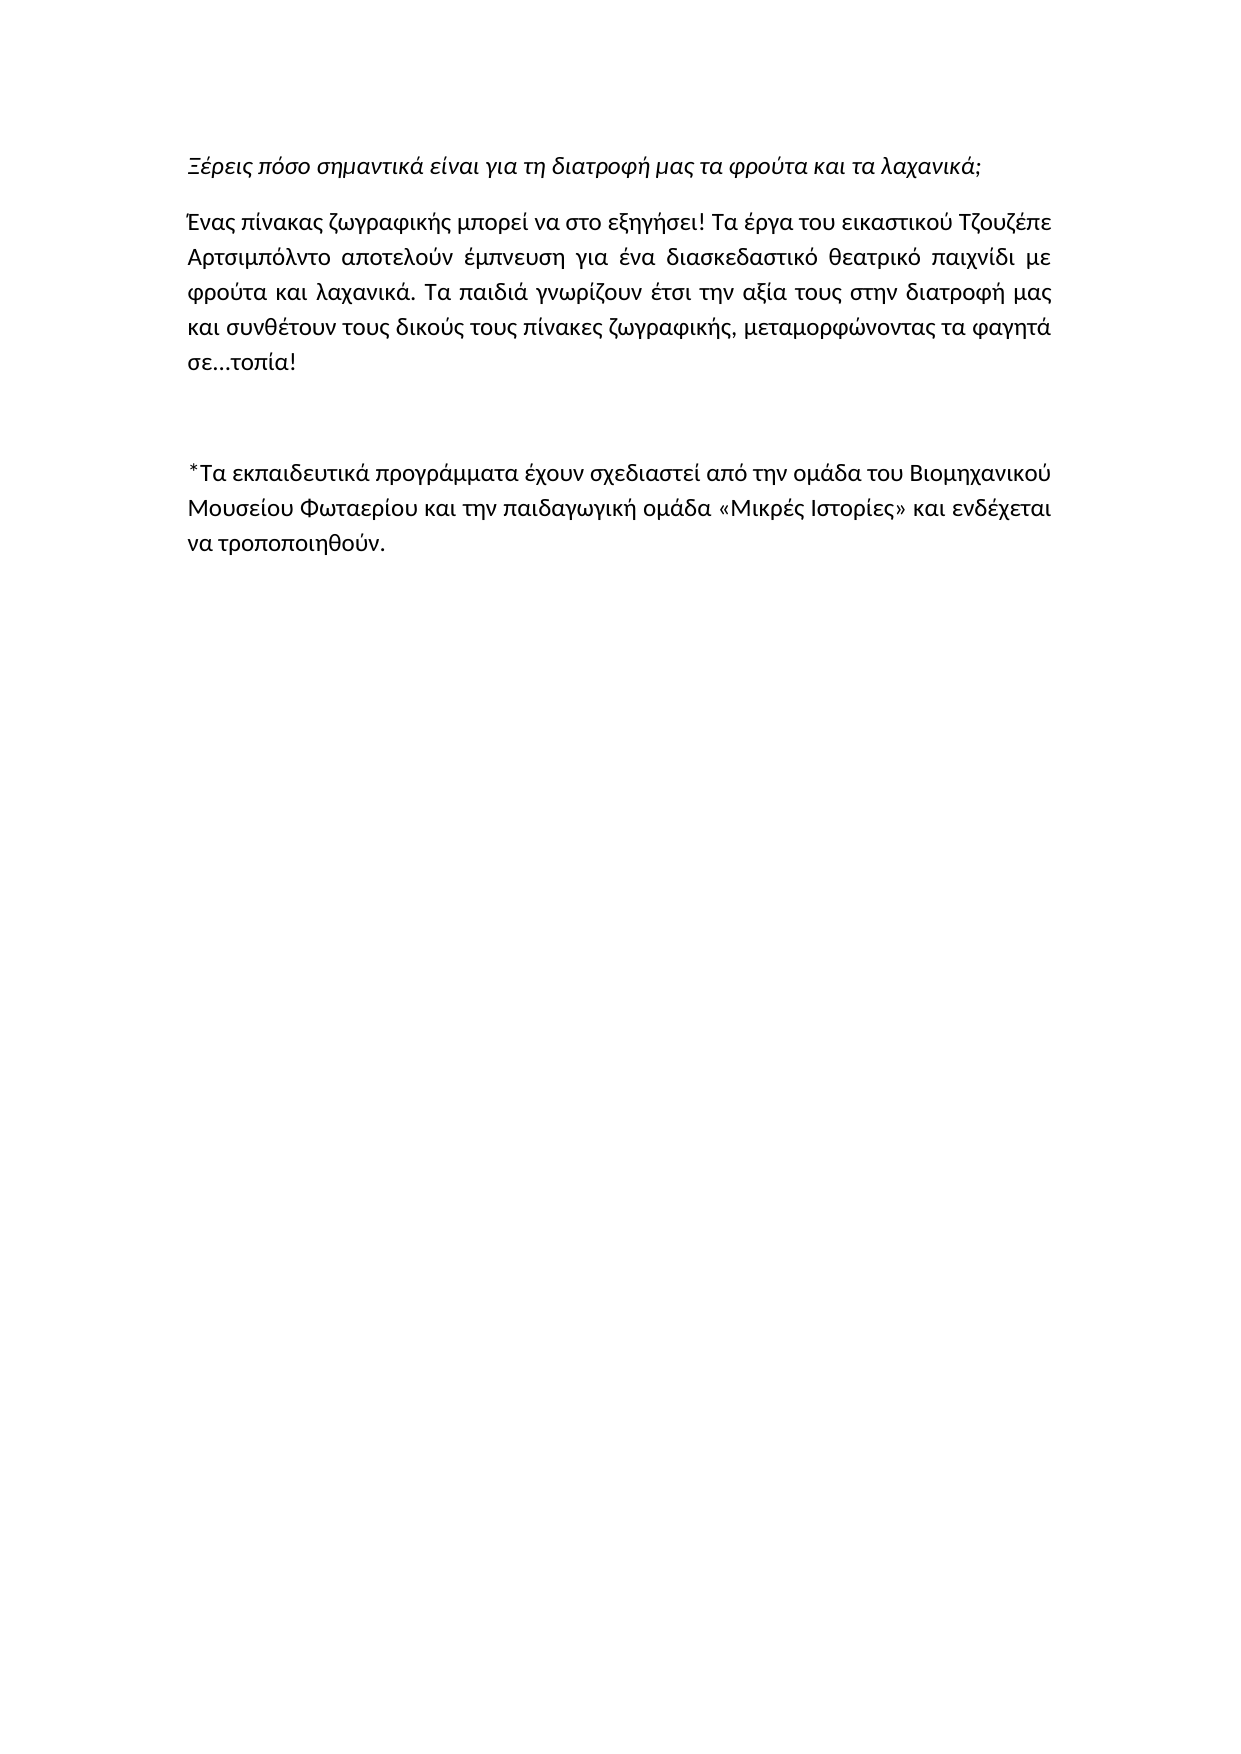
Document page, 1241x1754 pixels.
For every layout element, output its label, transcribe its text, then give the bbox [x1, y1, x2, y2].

text Ένας πίνακας ζωγραφικής μπορεί να στο εξηγήσει! Τα έργα του εικαστικού Τζουζέπε Αρτσιμπόλντο αποτελούν έμπνευση για ένα διασκεδαστικό θεατρικό παιχνίδι με φρούτα και λαχανικά. Τα παιδιά γνωρίζουν έτσι την αξία τους στην διατροφή μας και συνθέτουν τους δικούς τους πίνακες ζωγραφικής, μεταμορφώνοντας τα φαγητά σε...τοπία! [187, 206, 1053, 376]
text Ξέρεις πόσο σημαντικά είναι για τη διατροφή μας τα φρούτα και τα λαχανικά; [187, 150, 1053, 181]
text *Τα εκπαιδευτικά προγράμματα έχουν σχεδιαστεί από την ομάδα του Βιομηχανικού Μουσείου Φωταερίου και την παιδαγωγική ομάδα «Μικρές Ιστορίες» και ενδέχεται να τροποποιηθούν. [187, 457, 1053, 558]
